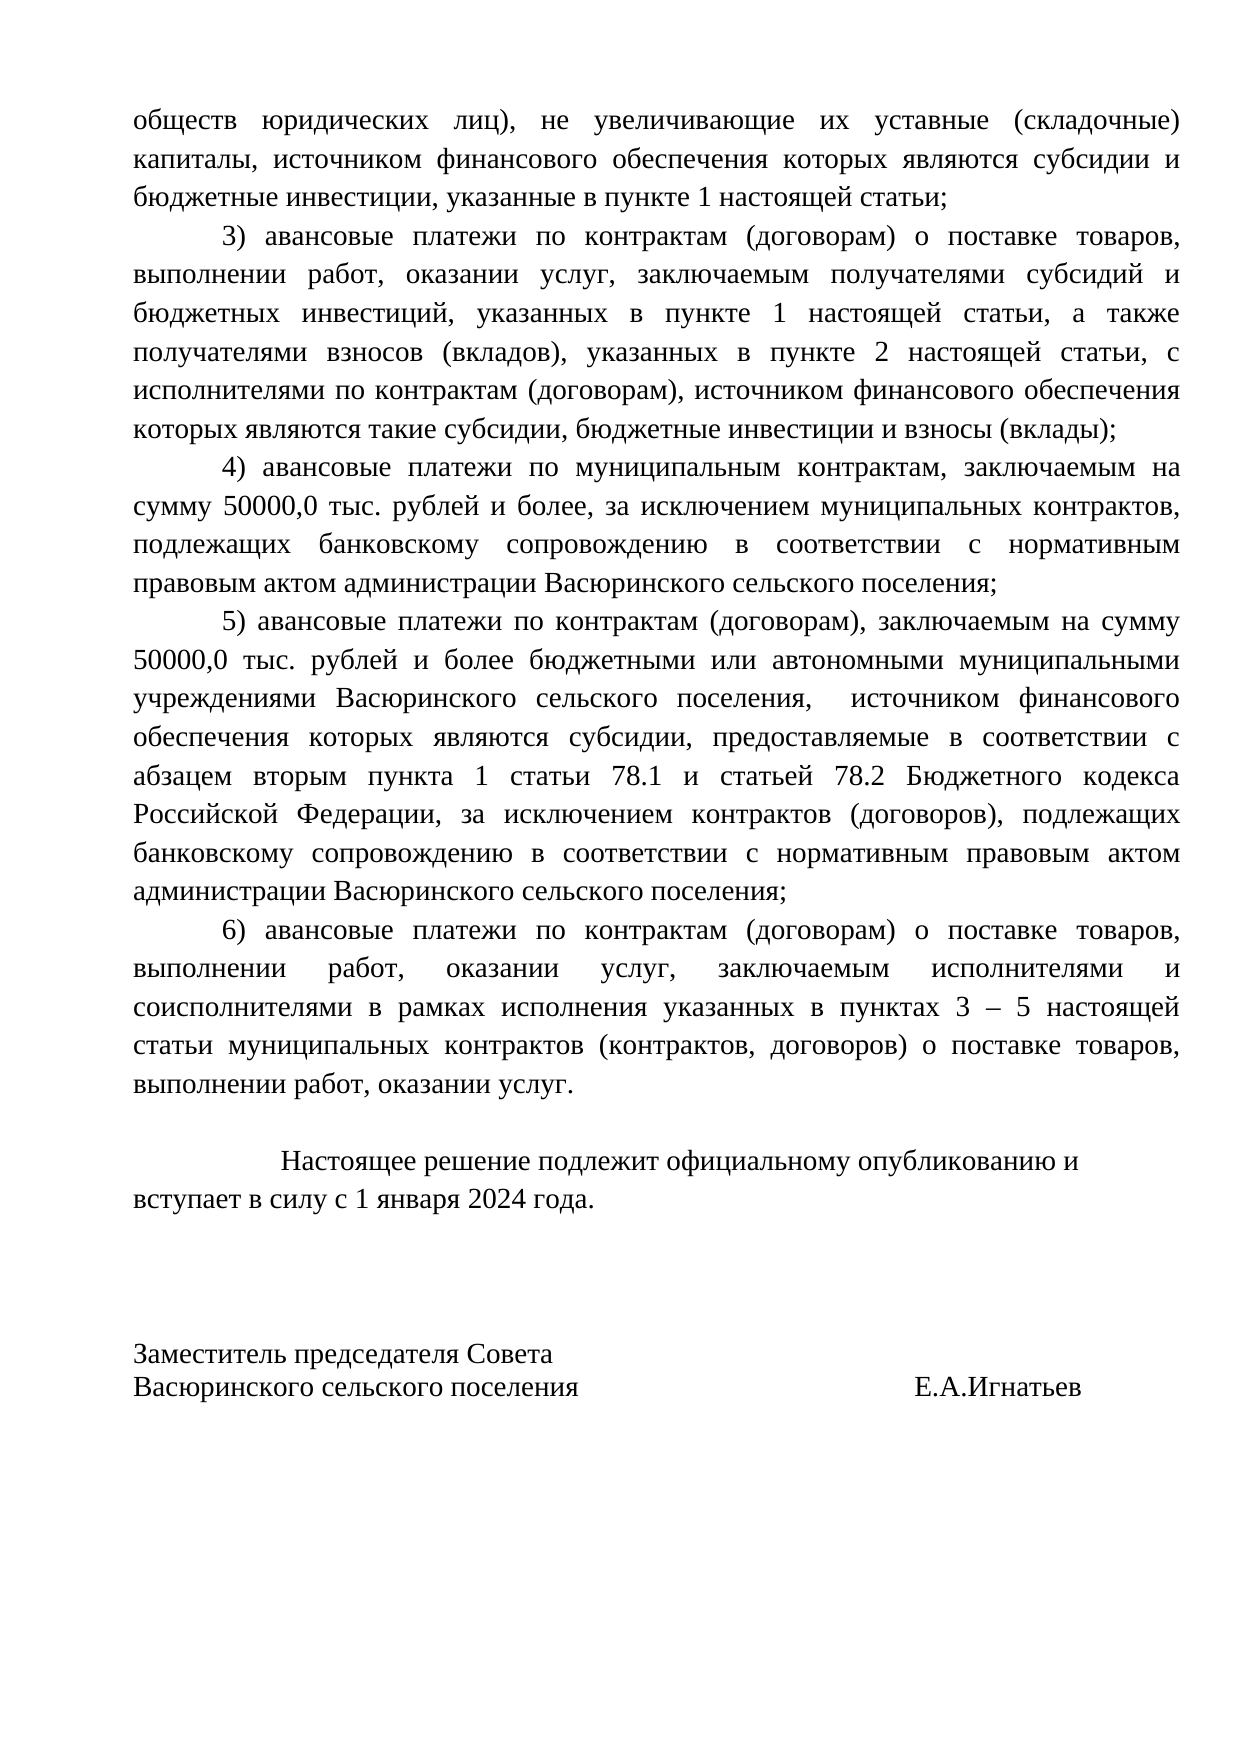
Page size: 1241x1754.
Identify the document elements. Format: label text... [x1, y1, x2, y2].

text 3) авансовые платежи по контрактам (договорам) о поставке товаров, выполнении работ, оказании услуг, заключаемым получателями субсидий и бюджетных инвестиций, указанных в пункте 1 настоящей статьи, а также получателями взносов (вкладов), указанных в пункте 2 настоящей статьи, с исполнителями по контрактам (договорам), источником финансового обеспечения которых являются такие субсидии, бюджетные инвестиции и взносы (вклады); [133, 218, 1181, 444]
text Заместитель председателя Совета [133, 1336, 1181, 1369]
text 4) авансовые платежи по муниципальным контрактам, заключаемым на сумму 50000,0 тыс. рублей и более, за исключением муниципальных контрактов, подлежащих банковскому сопровождению в соответствии с нормативным правовым актом администрации Васюринского сельского поселения; [133, 449, 1181, 598]
text Настоящее решение подлежит официальному опубликованию и вступает в силу с 1 января 2024 года. [133, 1143, 1181, 1215]
text 5) авансовые платежи по контрактам (договорам), заключаемым на сумму 50000,0 тыс. рублей и более бюджетными или автономными муниципальными учреждениями Васюринского сельского поселения, источником финансового обеспечения которых являются субсидии, предоставляемые в соответствии с абзацем вторым пункта 1 статьи 78.1 и статьей 78.2 Бюджетного кодекса Российской Федерации, за исключением контрактов (договоров), подлежащих банковскому сопровождению в соответствии с нормативным правовым актом администрации Васюринского сельского поселения; [133, 603, 1181, 907]
text 6) авансовые платежи по контрактам (договорам) о поставке товаров, выполнении работ, оказании услуг, заключаемым исполнителями и соисполнителями в рамках исполнения указанных в пунктах 3 – 5 настоящей статьи муниципальных контрактов (контрактов, договоров) о поставке товаров, выполнении работ, оказании услуг. [133, 912, 1181, 1099]
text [133, 102, 1181, 213]
text Васюринского сельского поселения Е.А.Игнатьев [133, 1369, 1181, 1403]
